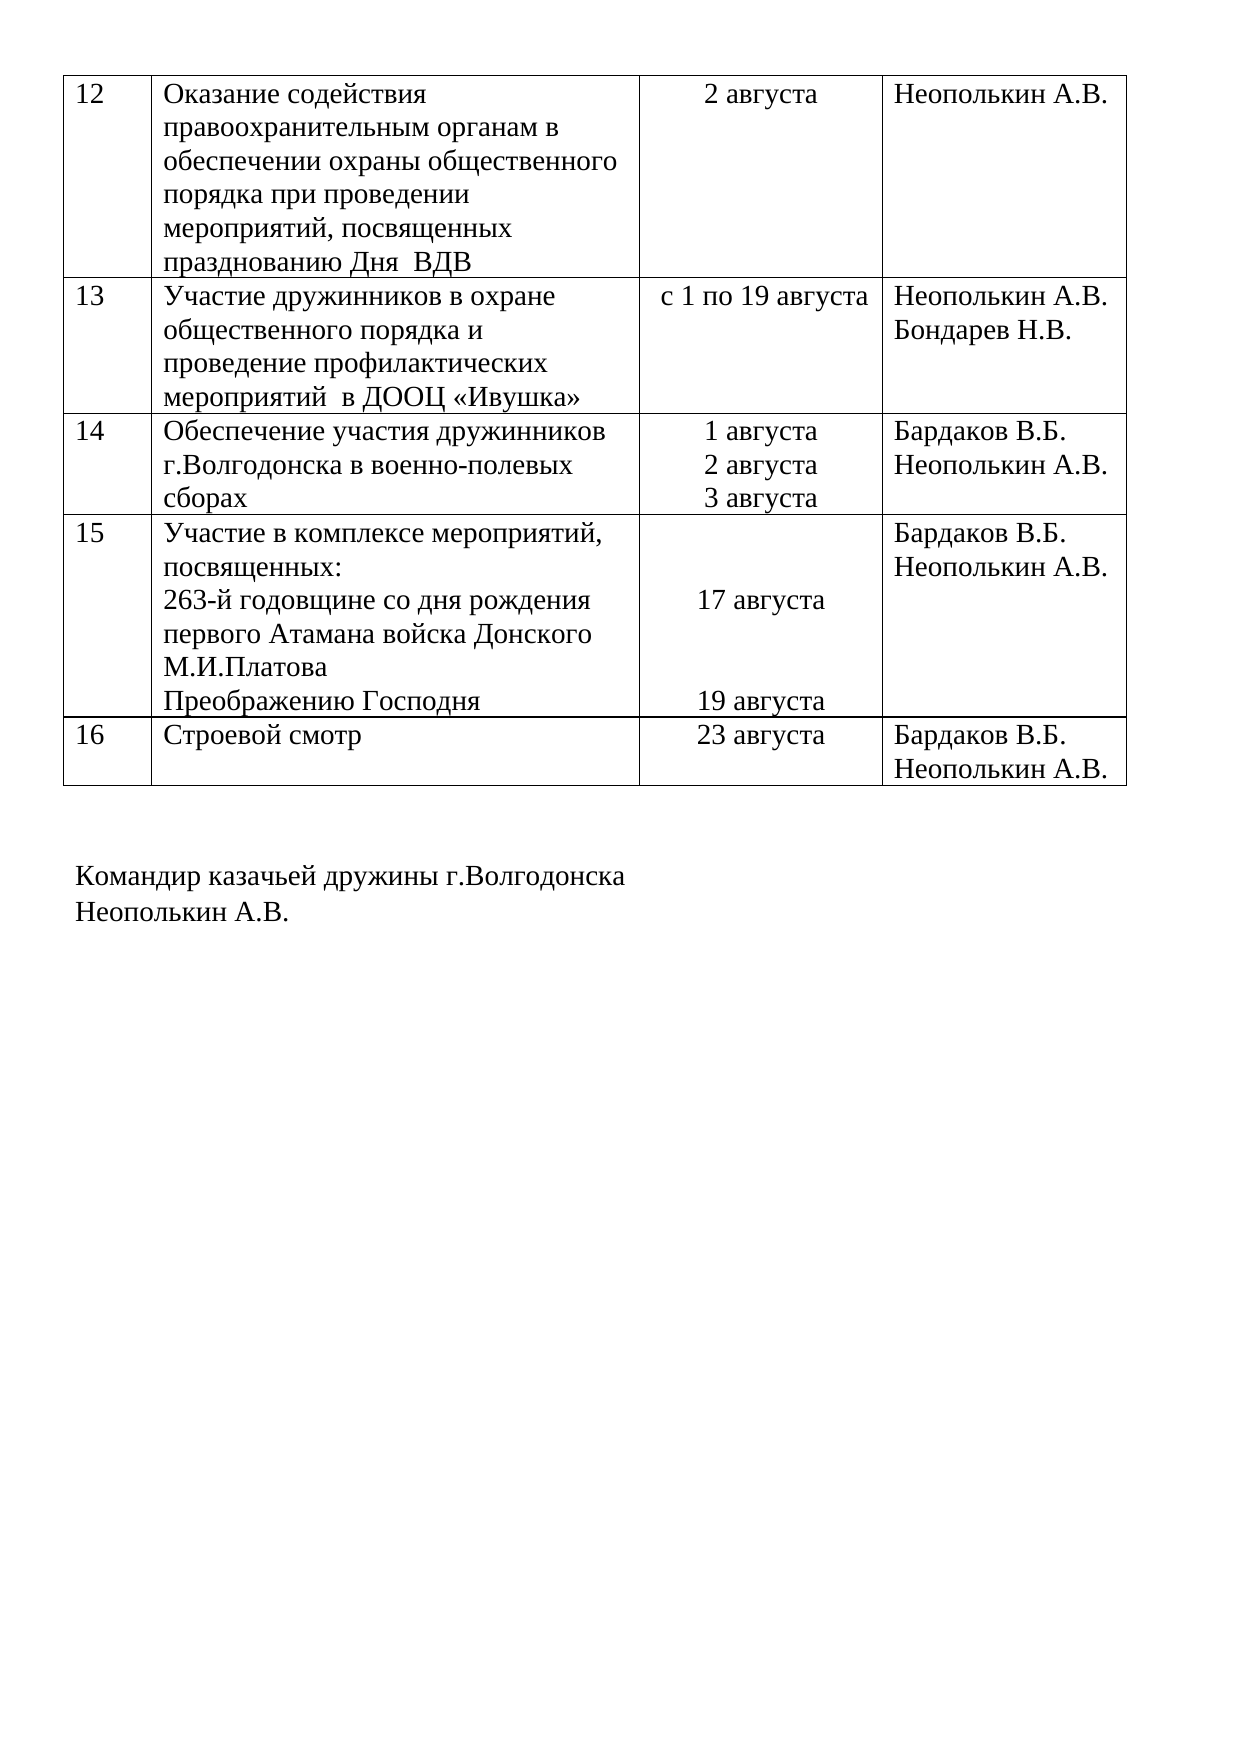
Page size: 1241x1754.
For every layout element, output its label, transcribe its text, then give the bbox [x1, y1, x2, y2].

table_cell Бардаков В.Б. Неополькин А.В. [883, 515, 1126, 716]
table_cell 1 августа 2 августа 3 августа [640, 414, 882, 514]
table_cell 12 [64, 76, 151, 277]
table_cell с 1 по 19 августа [640, 278, 882, 412]
table_cell Неополькин А.В. [883, 76, 1126, 277]
table_cell 17 августа 19 августа [640, 515, 882, 716]
text Командир казачьей дружины г.Волгодонска [75, 858, 1165, 891]
table_cell Оказание содействия правоохранительным органам в обеспечении охраны общественного порядка при проведении мероприятий, посвященных празднованию Дня ВДВ [152, 76, 639, 277]
table_cell 2 августа [640, 76, 882, 277]
table_cell Бардаков В.Б. Неополькин А.В. [883, 414, 1126, 514]
table_cell Участие в комплексе мероприятий, посвященных: 263-й годовщине со дня рождения первого Атамана войска Донского М.И.Платова Преображению Господня [152, 515, 639, 716]
table_cell 14 [64, 414, 151, 514]
table_cell 13 [64, 278, 151, 412]
table_cell 16 [64, 718, 151, 784]
table_cell Участие дружинников в охране общественного порядка и проведение профилактических мероприятий в ДООЦ «Ивушка» [152, 278, 639, 412]
table_cell 15 [64, 515, 151, 716]
table_cell Строевой смотр [152, 718, 639, 784]
text Неополькин А.В. [75, 894, 1165, 928]
table_cell 23 августа [640, 718, 882, 784]
table_cell Бардаков В.Б. Неополькин А.В. [883, 718, 1126, 784]
table_cell Обеспечение участия дружинников г.Волгодонска в военно-полевых сборах [152, 414, 639, 514]
table_cell Неополькин А.В. Бондарев Н.В. [883, 278, 1126, 412]
